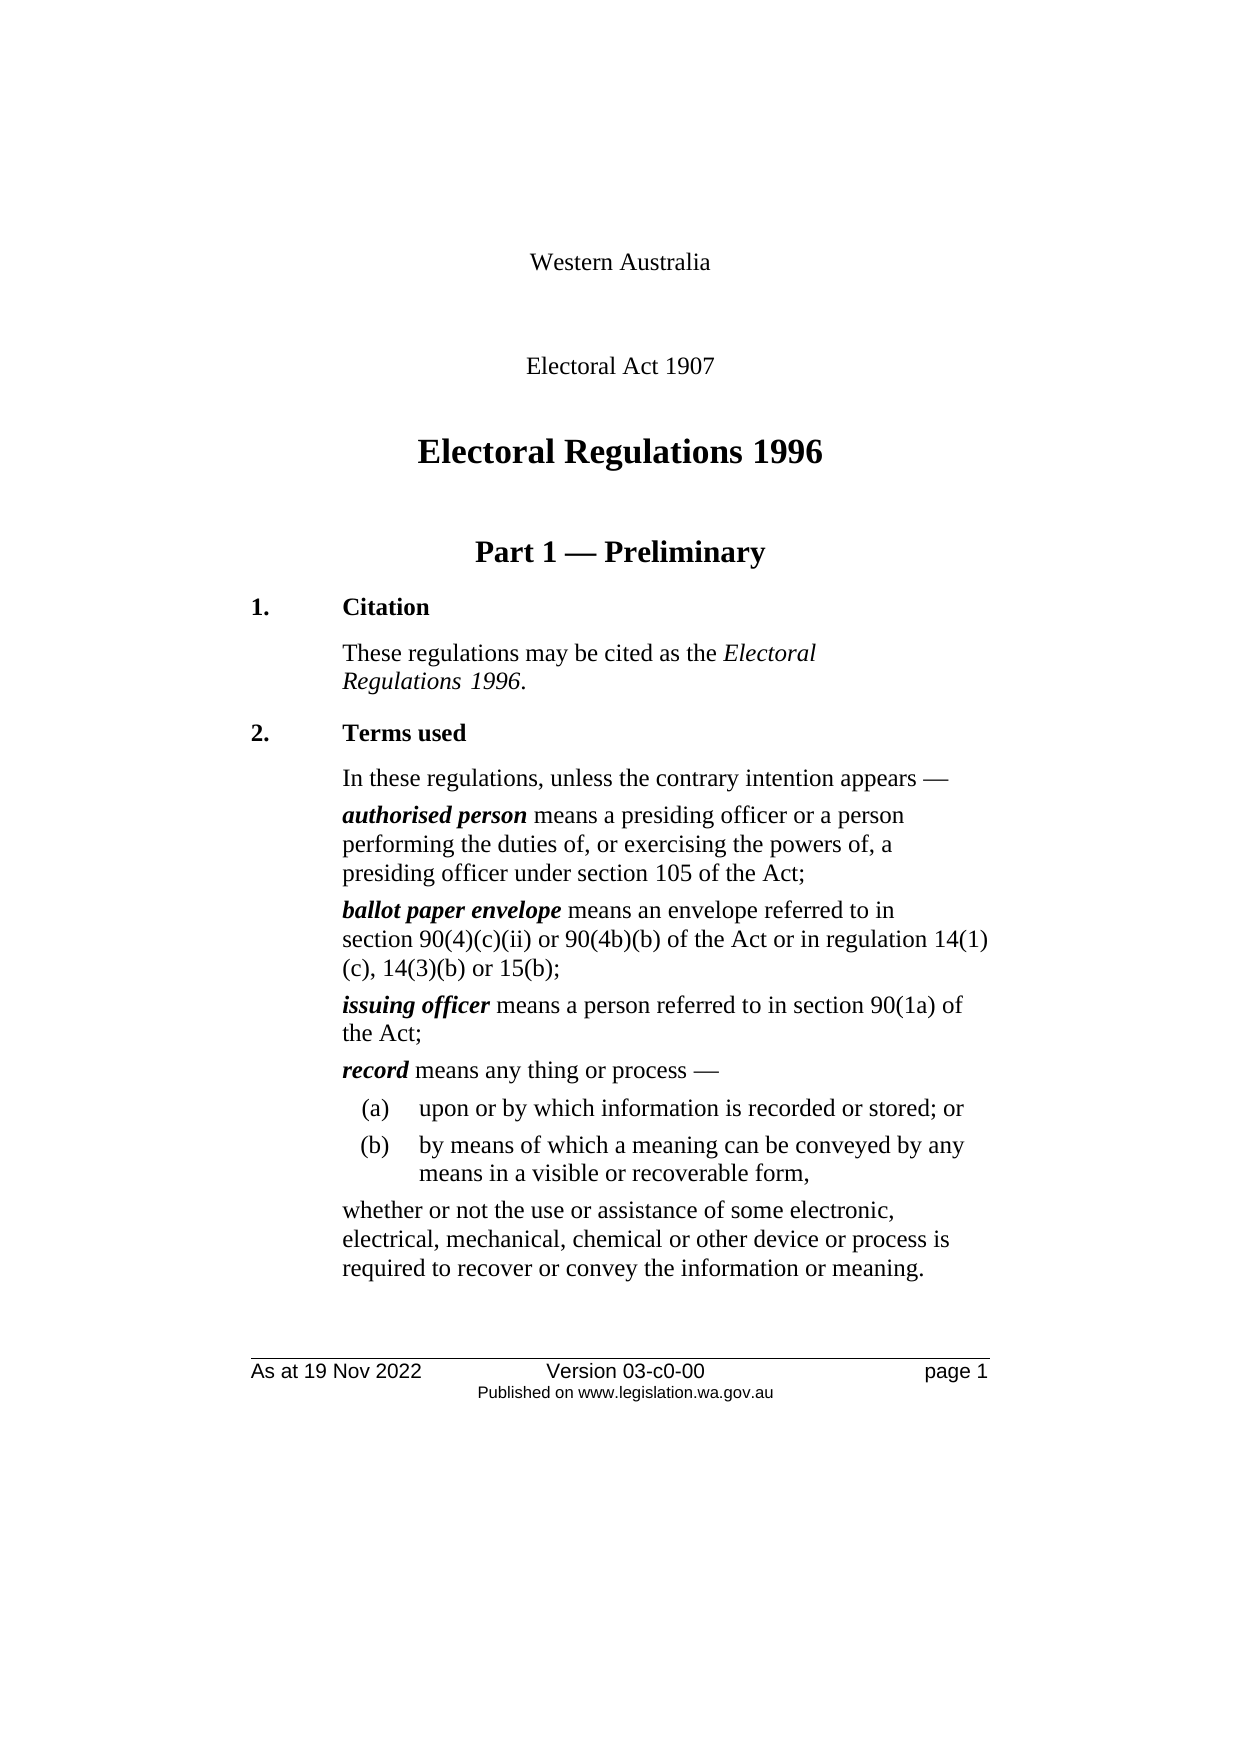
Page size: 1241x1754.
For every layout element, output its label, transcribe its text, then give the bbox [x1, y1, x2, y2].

subtitle 2. Terms used [251, 718, 990, 747]
text In these regulations, unless the contrary intention appears — [251, 763, 990, 792]
subtitle 1. Citation [251, 592, 990, 621]
text Electoral Act 1907 [251, 351, 990, 380]
text authorised person means a presiding officer or a person performing the duties of, or exercising the powers of, a presiding officer under section 105 of the Act; [251, 801, 990, 887]
text record means any thing or process — [251, 1056, 990, 1084]
text (a) upon or by which information is recorded or stored; or [251, 1093, 990, 1121]
text Western Australia [251, 247, 990, 276]
text issuing officer means a person referred to in section 90(1a) of the Act; [251, 990, 990, 1047]
text whether or not the use or assistance of some electronic, electrical, mechanical, chemical or other device or process is required to recover or convey the information or meaning. [251, 1196, 990, 1282]
text ballot paper envelope means an envelope referred to in section 90(4)(c)(ii) or 90(4b)(b) of the Act or in regulation 14(1)(c), 14(3)(b) or 15(b); [251, 895, 990, 981]
text These regulations may be cited as the Electoral Regulations 1996. [251, 638, 990, 695]
text (b) by means of which a meaning can be conveyed by any means in a visible or recoverable form, [251, 1130, 990, 1187]
text Electoral Regulations 1996 [251, 430, 990, 471]
subtitle Part 1 — Preliminary [251, 533, 990, 569]
